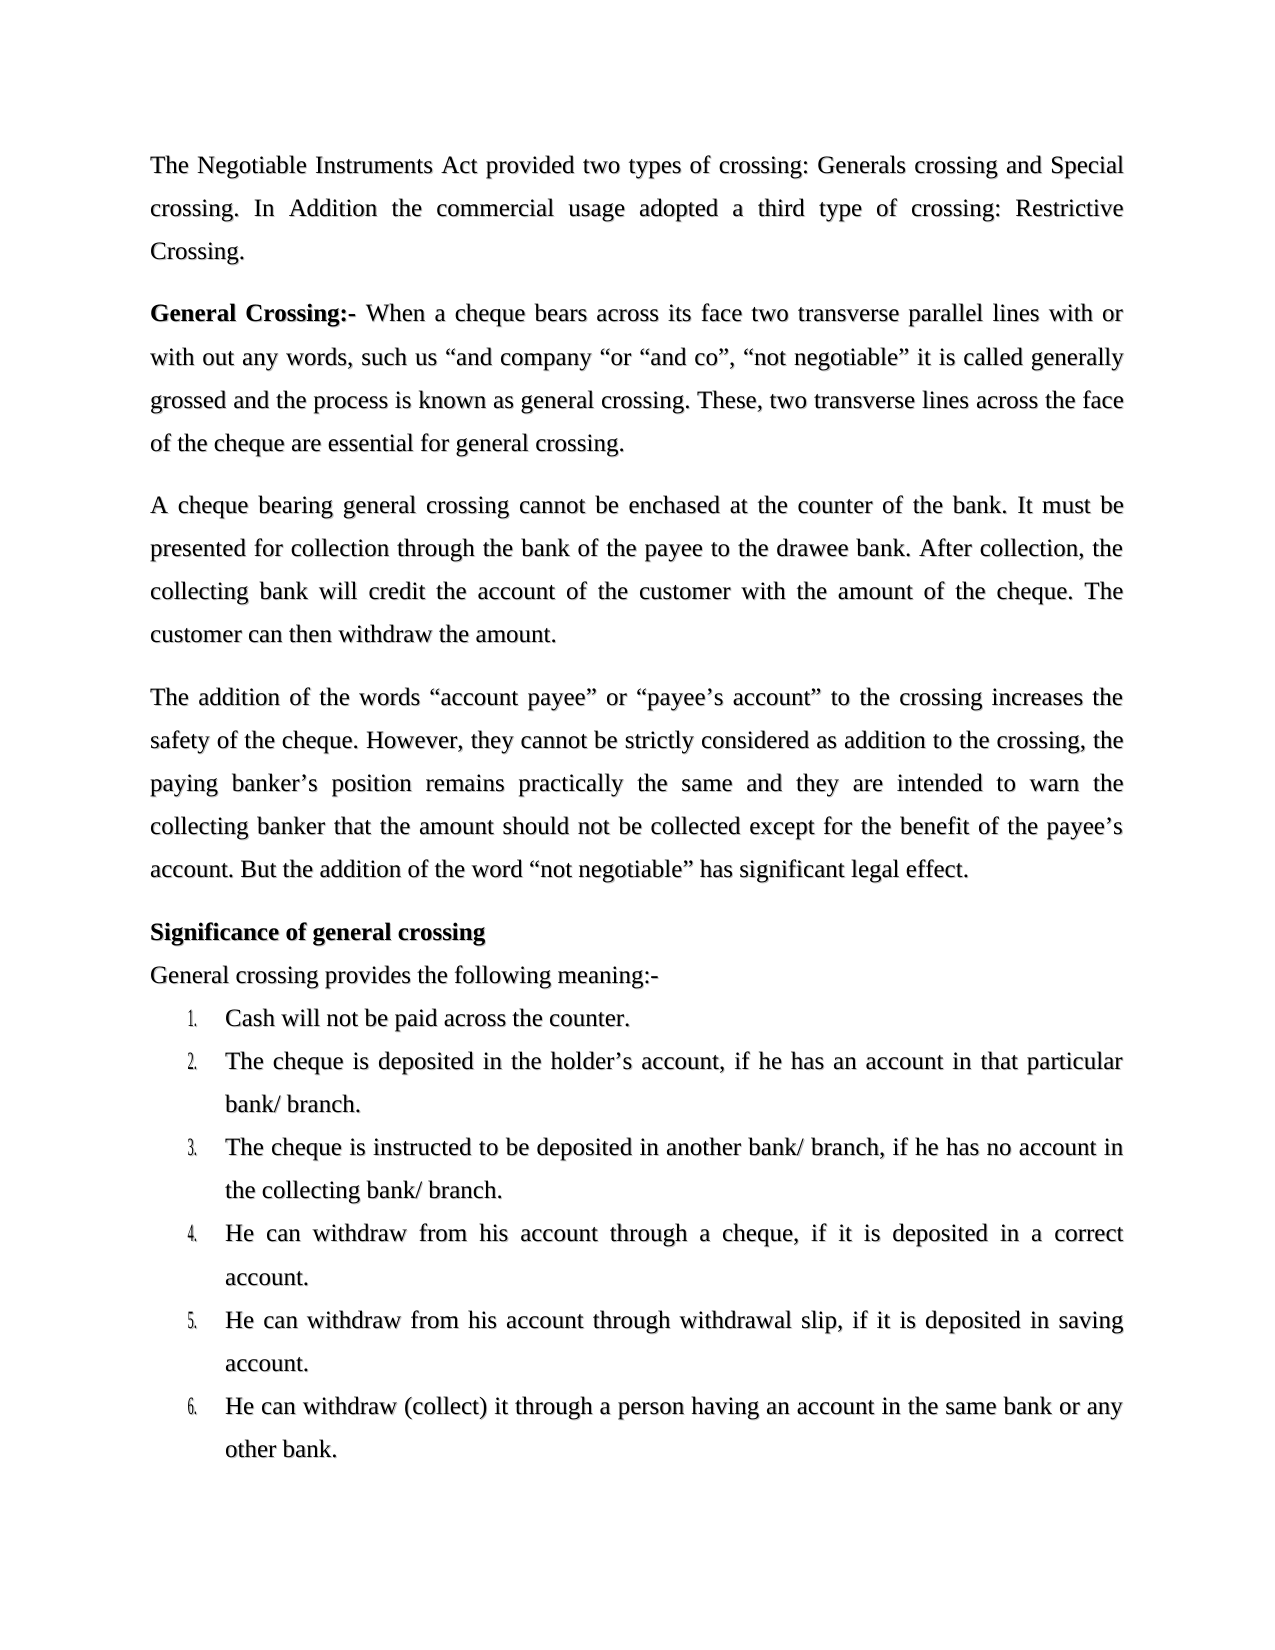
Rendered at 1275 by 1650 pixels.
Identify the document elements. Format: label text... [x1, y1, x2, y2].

text Significance of general crossing [150, 917, 1125, 945]
text The Negotiable Instruments Act provided two types of crossing: Generals crossing and Special crossing. In Addition the commercial usage adopted a third type of crossing: Restrictive Crossing. [150, 150, 1125, 265]
text General Crossing:- When a cheque bears across its face two transverse parallel lines with or with out any words, such us “and company “or “and co”, “not negotiable” it is called generally grossed and the process is known as general crossing. These, two transverse lines across the face of the cheque are essential for general crossing. [150, 298, 1125, 457]
list He can withdraw from his account through a cheque, if it is deposited in a correct account. [187, 1218, 1125, 1290]
list The cheque is deposited in the holder’s account, if he has an account in that particular bank/ branch. [187, 1046, 1125, 1118]
list He can withdraw (collect) it through a person having an account in the same bank or any other bank. [187, 1391, 1125, 1463]
text A cheque bearing general crossing cannot be enchased at the counter of the bank. It must be presented for collection through the bank of the payee to the drawee bank. After collection, the collecting bank will credit the account of the customer with the amount of the cheque. The customer can then withdraw the amount. [150, 490, 1125, 648]
list The cheque is instructed to be deposited in another bank/ branch, if he has no account in the collecting bank/ branch. [187, 1132, 1125, 1204]
text General crossing provides the following meaning:- [150, 960, 1125, 988]
text The addition of the words “account payee” or “payee’s account” to the crossing increases the safety of the cheque. However, they cannot be strictly considered as addition to the crossing, the paying banker’s position remains practically the same and they are intended to warn the collecting banker that the amount should not be collected except for the benefit of the payee’s account. But the addition of the word “not negotiable” has significant legal effect. [150, 682, 1125, 883]
list He can withdraw from his account through withdrawal slip, if it is deposited in saving account. [187, 1305, 1125, 1377]
list Cash will not be paid across the counter. [187, 1003, 1125, 1032]
